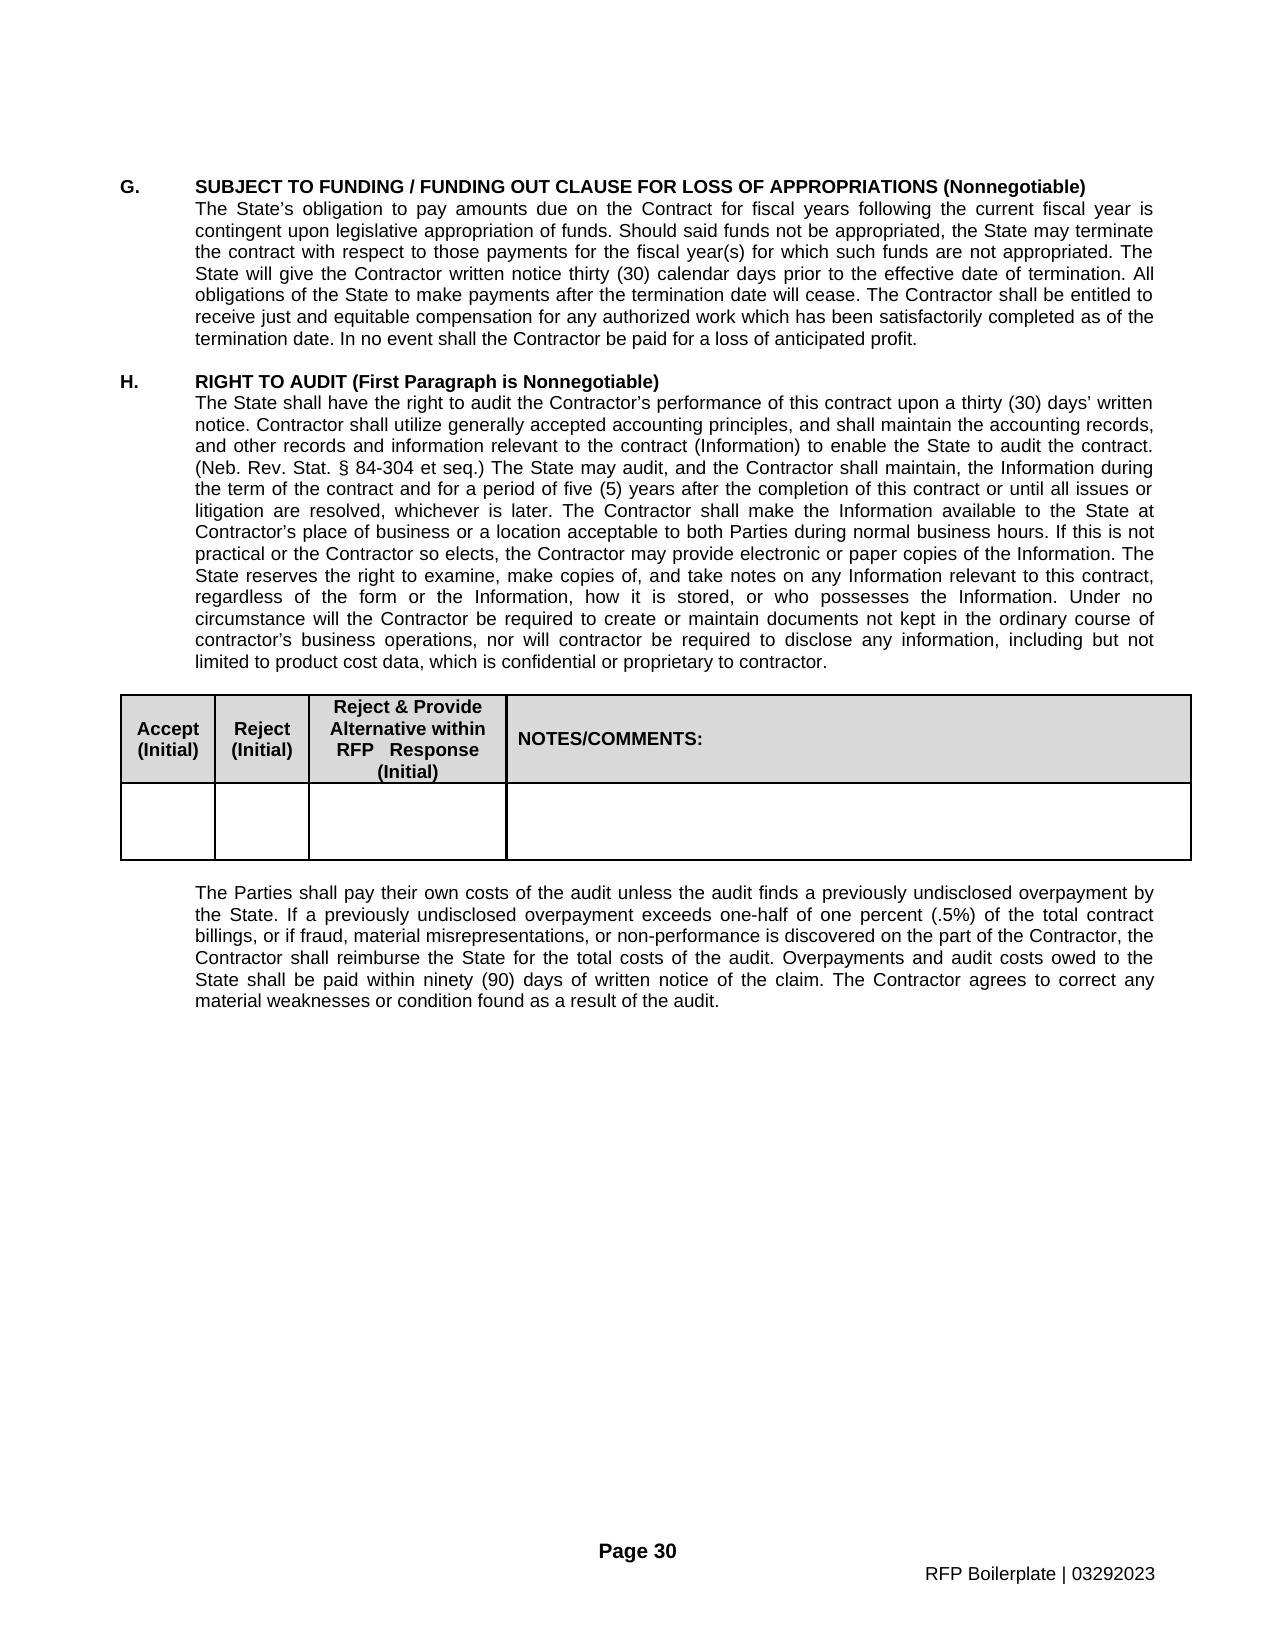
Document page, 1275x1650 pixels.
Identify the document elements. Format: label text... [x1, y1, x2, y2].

text The State shall have the right to audit the Contractor’s performance of this contract upon a thirty (30) days’ written notice. Contractor shall utilize generally accepted accounting principles, and shall maintain the accounting records, and other records and information relevant to the contract (Information) to enable the State to audit the contract. (Neb. Rev. Stat. § 84-304 et seq.) The State may audit, and the Contractor shall maintain, the Information during the term of the contract and for a period of five (5) years after the completion of this contract or until all issues or litigation are resolved, whichever is later. The Contractor shall make the Information available to the State at Contractor’s place of business or a location acceptable to both Parties during normal business hours. If this is not practical or the Contractor so elects, the Contractor may provide electronic or paper copies of the Information. The State reserves the right to examine, make copies of, and take notes on any Information relevant to this contract, regardless of the form or the Information, how it is stored, or who possesses the Information. Under no circumstance will the Contractor be required to create or maintain documents not kept in the ordinary course of contractor’s business operations, nor will contractor be required to disclose any information, including but not limited to product cost data, which is confidential or proprietary to contractor. [195, 392, 1155, 672]
list RIGHT TO AUDIT (First Paragraph is Nonnegotiable) [120, 370, 1155, 392]
table_cell [122, 784, 214, 858]
table_header NOTES/COMMENTS: [508, 696, 1190, 782]
table_cell [310, 784, 505, 858]
table_cell [216, 784, 308, 858]
text The Parties shall pay their own costs of the audit unless the audit finds a previously undisclosed overpayment by the State. If a previously undisclosed overpayment exceeds one-half of one percent (.5%) of the total contract billings, or if fraud, material misrepresentations, or non-performance is discovered on the part of the Contractor, the Contractor shall reimburse the State for the total costs of the audit. Overpayments and audit costs owed to the State shall be paid within ninety (90) days of written notice of the claim. The Contractor agrees to correct any material weaknesses or condition found as a result of the audit. [195, 882, 1155, 1012]
table_header Reject (Initial) [216, 696, 308, 782]
table_header Accept (Initial) [122, 696, 214, 782]
table_cell [508, 784, 1190, 858]
table_header Reject & Provide Alternative within RFP Response (Initial) [310, 696, 505, 782]
list SUBJECT TO FUNDING / FUNDING OUT CLAUSE FOR LOSS OF APPROPRIATIONS (Nonnegotiable) [120, 176, 1155, 198]
text The State’s obligation to pay amounts due on the Contract for fiscal years following the current fiscal year is contingent upon legislative appropriation of funds. Should said funds not be appropriated, the State may terminate the contract with respect to those payments for the fiscal year(s) for which such funds are not appropriated. The State will give the Contractor written notice thirty (30) calendar days prior to the effective date of termination. All obligations of the State to make payments after the termination date will cease. The Contractor shall be entitled to receive just and equitable compensation for any authorized work which has been satisfactorily completed as of the termination date. In no event shall the Contractor be paid for a loss of anticipated profit. [195, 198, 1155, 349]
